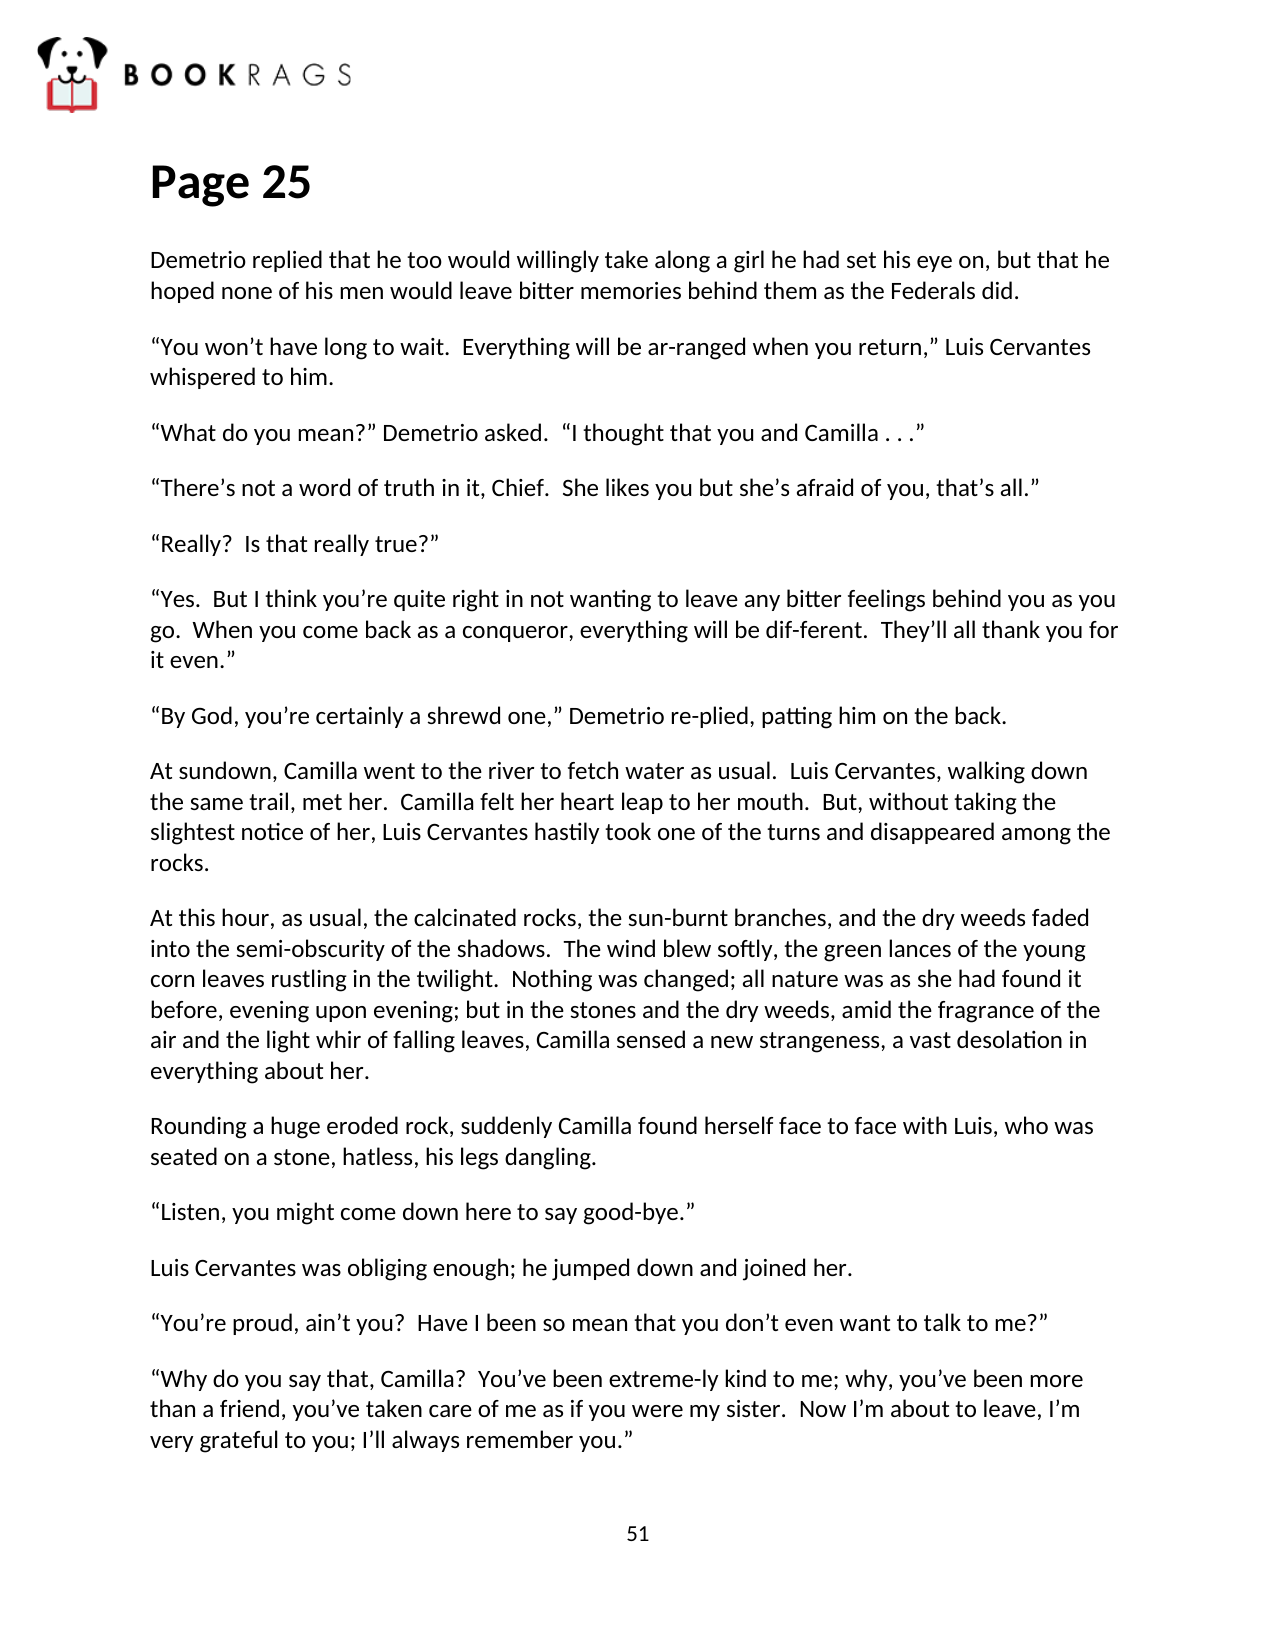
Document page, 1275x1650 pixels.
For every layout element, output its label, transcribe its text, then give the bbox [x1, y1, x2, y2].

text “Yes. But I think you’re quite right in not wanting to leave any bitter feelings behind you as you go. When you come back as a conqueror, everything will be dif-ferent. They’ll all thank you for it even.” [150, 583, 1125, 675]
text Rounding a huge eroded rock, suddenly Camilla found herself face to face with Luis, who was seated on a stone, hatless, his legs dangling. [150, 1111, 1125, 1172]
text “What do you mean?” Demetrio asked. “I thought that you and Camilla . . .” [150, 417, 1125, 447]
text Demetrio replied that he too would willingly take along a girl he had set his eye on, but that he hoped none of his men would leave bitter memories behind them as the Federals did. [150, 244, 1125, 306]
text Page 25 [150, 150, 1125, 211]
text “There’s not a word of truth in it, Chief. She likes you but she’s afraid of you, that’s all.” [150, 472, 1125, 503]
text “Why do you say that, Camilla? You’ve been extreme-ly kind to me; why, you’ve been more than a friend, you’ve taken care of me as if you were my sister. Now I’m about to leave, I’m very grateful to you; I’ll always remember you.” [150, 1363, 1125, 1455]
text Luis Cervantes was obliging enough; he jumped down and joined her. [150, 1252, 1125, 1283]
text “By God, you’re certainly a shrewd one,” Demetrio re-plied, patting him on the back. [150, 700, 1125, 730]
text “Really? Is that really true?” [150, 528, 1125, 558]
text “You’re proud, ain’t you? Have I been so mean that you don’t even want to talk to me?” [150, 1308, 1125, 1338]
text “You won’t have long to wait. Everything will be ar-ranged when you return,” Luis Cervantes whispered to him. [150, 331, 1125, 392]
text At this hour, as usual, the calcinated rocks, the sun-burnt branches, and the dry weeds faded into the semi-obscurity of the shadows. The wind blew softly, the green lances of the young corn leaves rustling in the twilight. Nothing was changed; all nature was as she had found it before, evening upon evening; but in the stones and the dry weeds, amid the fragrance of the air and the light whir of falling leaves, Camilla sensed a new strangeness, a vast desolation in everything about her. [150, 902, 1125, 1086]
text “Listen, you might come down here to say good-bye.” [150, 1197, 1125, 1227]
text At sundown, Camilla went to the river to fetch water as usual. Luis Cervantes, walking down the same trail, met her. Camilla felt her heart leap to her mouth. But, without taking the slightest notice of her, Luis Cervantes hastily took one of the turns and disappeared among the rocks. [150, 755, 1125, 877]
picture [37, 37, 351, 113]
